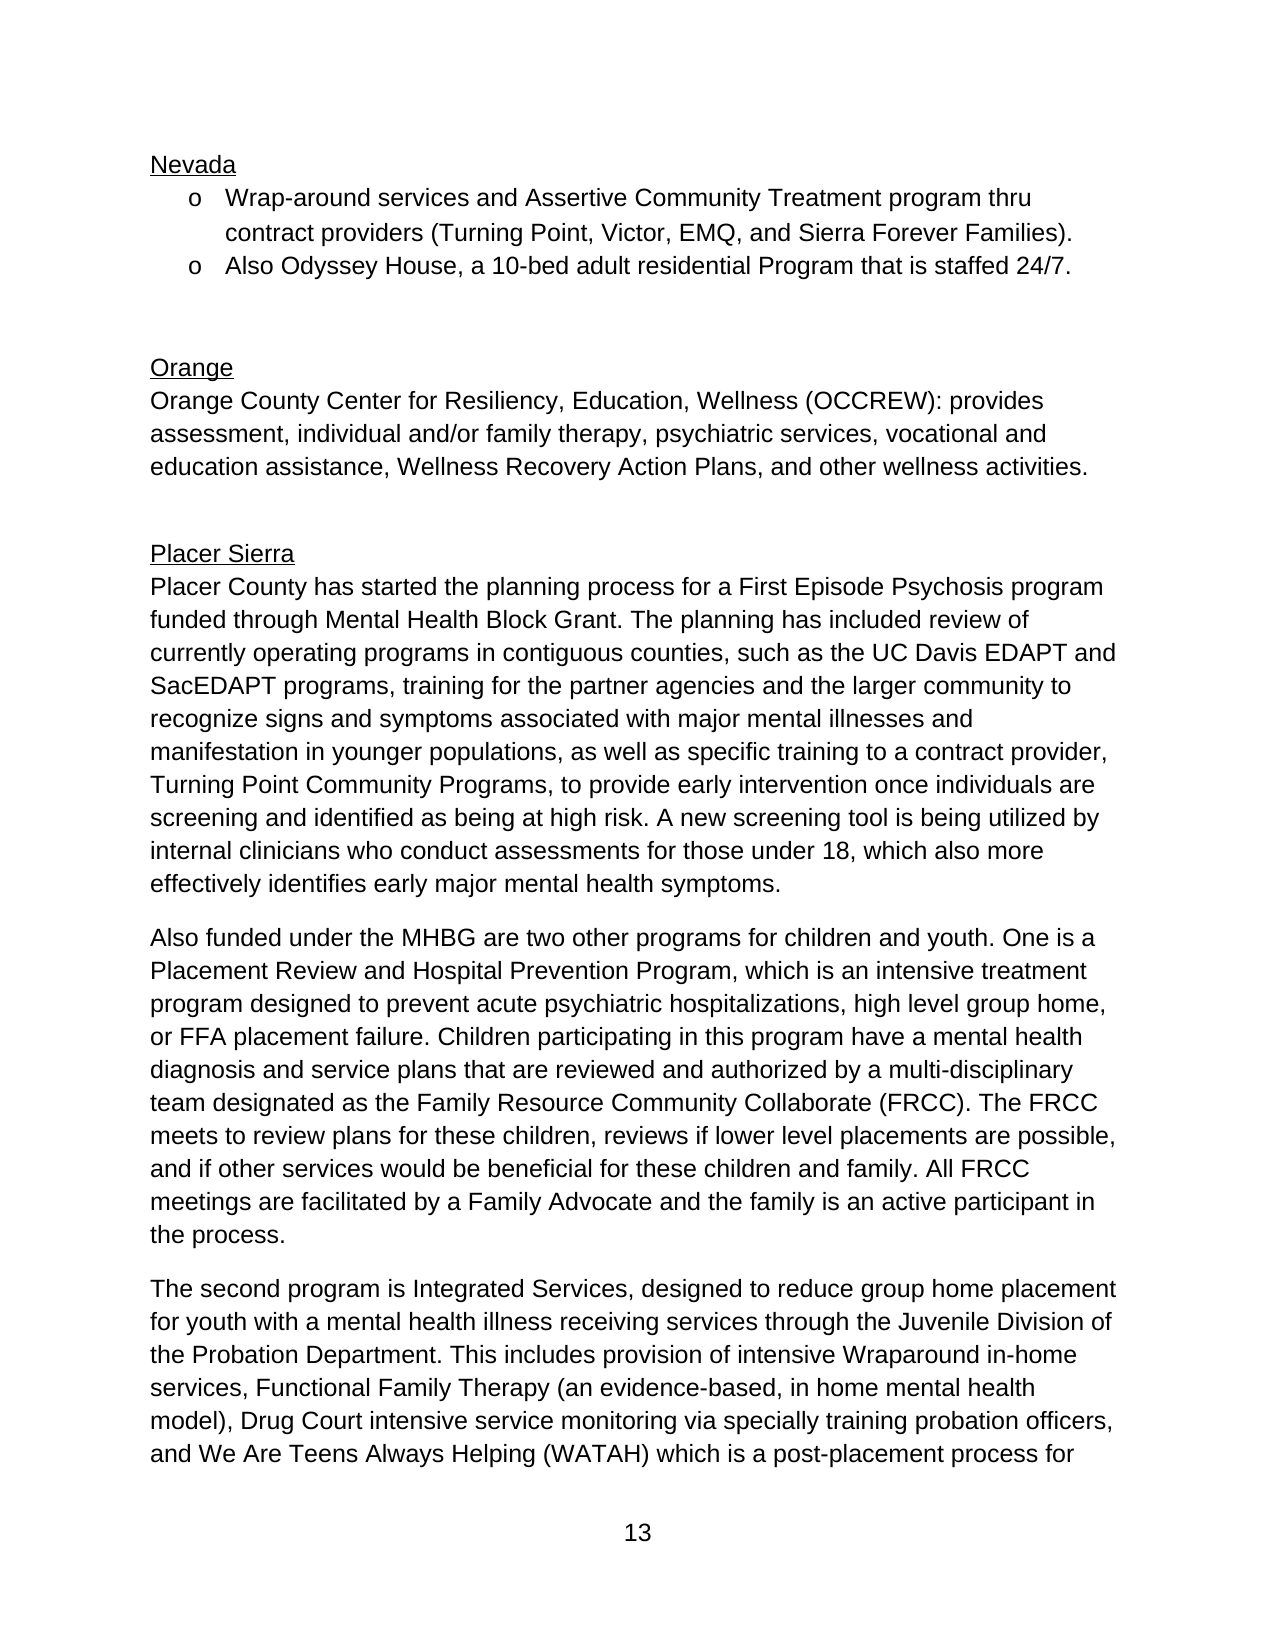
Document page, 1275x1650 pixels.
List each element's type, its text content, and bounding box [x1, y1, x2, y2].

text Orange County Center for Resiliency, Education, Wellness (OCCREW): provides assessment, individual and/or family therapy, psychiatric services, vocational and education assistance, Wellness Recovery Action Plans, and other wellness activities. [150, 386, 1125, 481]
list Also Odyssey House, a 10-bed adult residential Program that is staffed 24/7. [187, 251, 1125, 282]
list Wrap-around services and Assertive Community Treatment program thru contract providers (Turning Point, Victor, EMQ, and Sierra Forever Families). [187, 183, 1125, 247]
subtitle Placer Sierra [150, 539, 1125, 567]
text Placer County has started the planning process for a First Episode Psychosis program funded through Mental Health Block Grant. The planning has included review of currently operating programs in contiguous counties, such as the UC Davis EDAPT and SacEDAPT programs, training for the partner agencies and the larger community to recognize signs and symptoms associated with major mental illnesses and manifestation in younger populations, as well as specific training to a contract provider, Turning Point Community Programs, to provide early intervention once individuals are screening and identified as being at high risk. A new screening tool is being utilized by internal clinicians who conduct assessments for those under 18, which also more effectively identifies early major mental health symptoms. [150, 572, 1125, 898]
subtitle Nevada [150, 150, 1125, 179]
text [150, 1274, 1125, 1468]
text Also funded under the MHBG are two other programs for children and youth. One is a Placement Review and Hospital Prevention Program, which is an intensive treatment program designed to prevent acute psychiatric hospitalizations, high level group home, or FFA placement failure. Children participating in this program have a mental health diagnosis and service plans that are reviewed and authorized by a multi-disciplinary team designated as the Family Resource Community Collaborate (FRCC). The FRCC meets to review plans for these children, reviews if lower level placements are possible, and if other services would be beneficial for these children and family. All FRCC meetings are facilitated by a Family Advocate and the family is an active participant in the process. [150, 923, 1125, 1249]
subtitle Orange [150, 353, 1125, 382]
